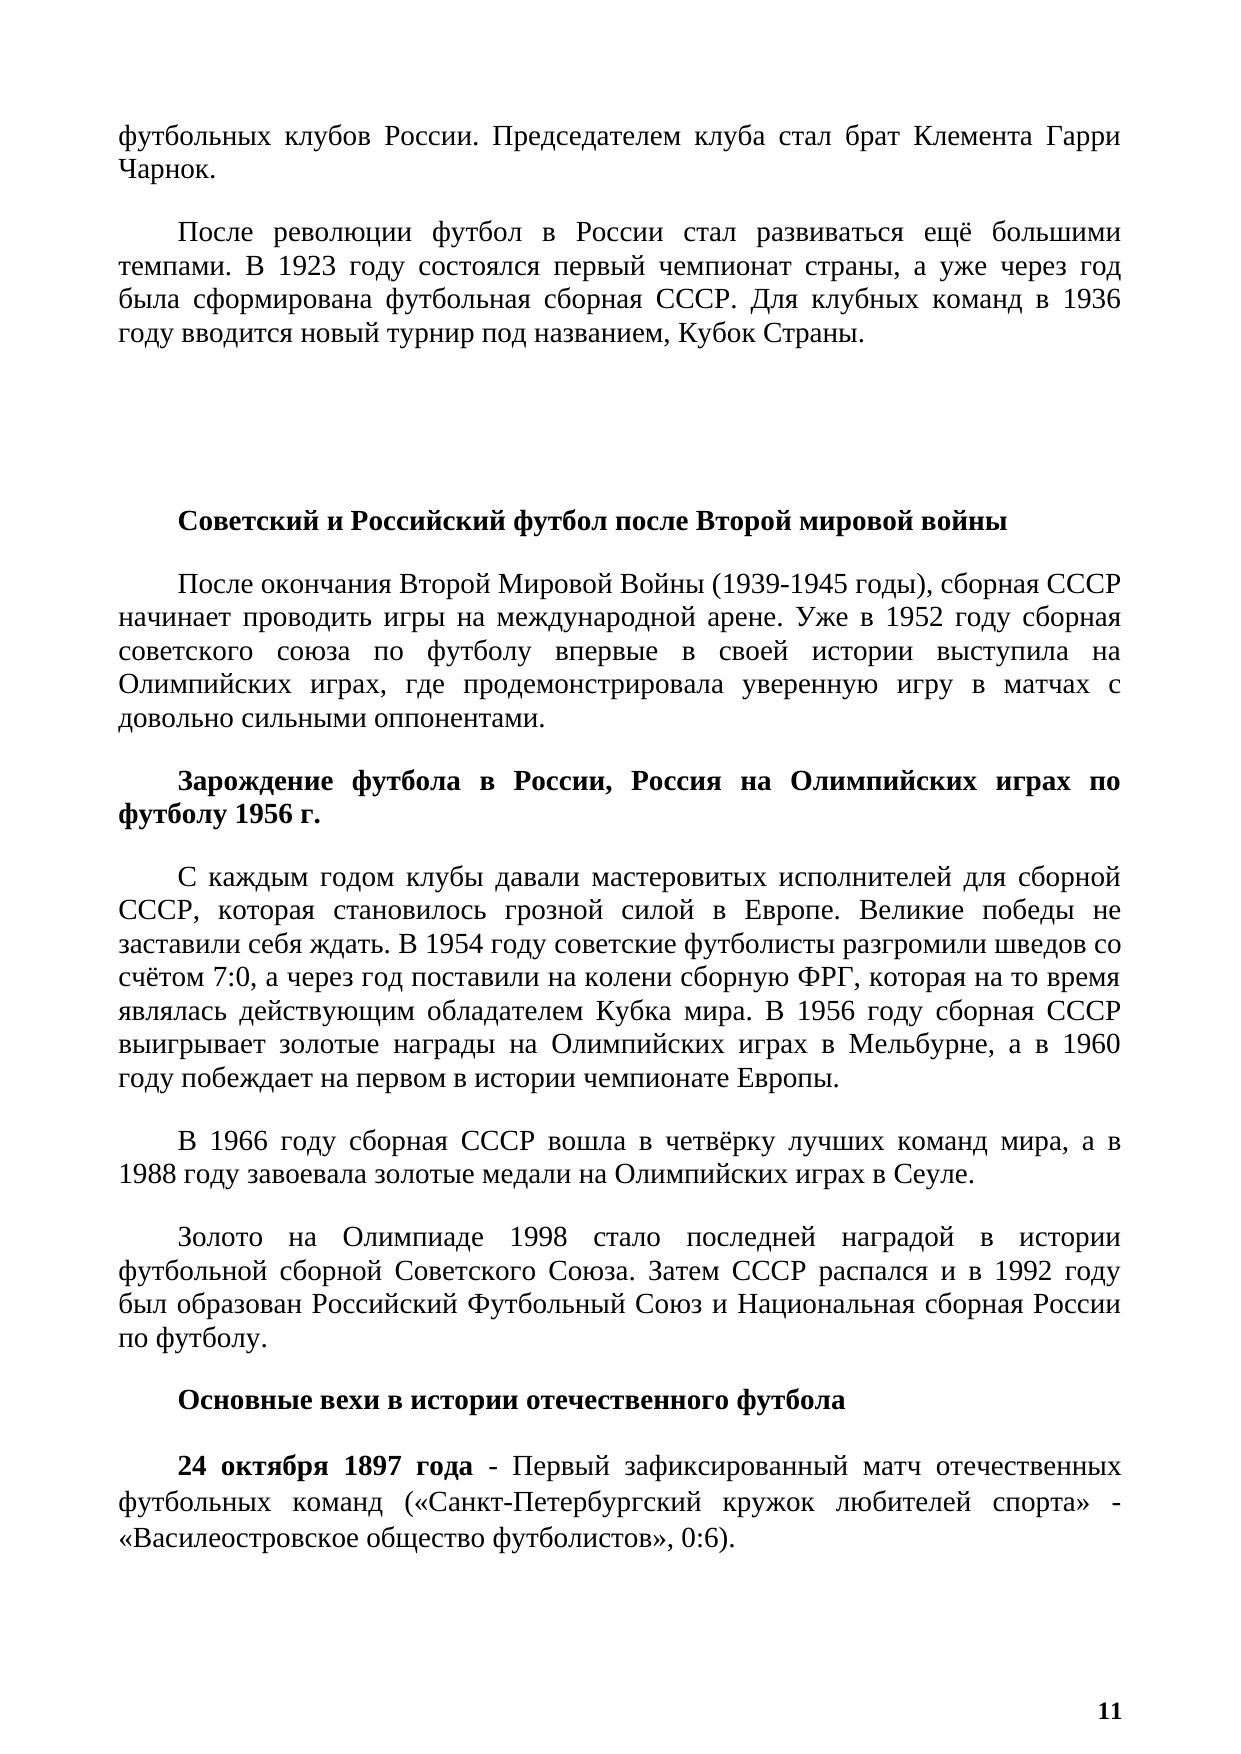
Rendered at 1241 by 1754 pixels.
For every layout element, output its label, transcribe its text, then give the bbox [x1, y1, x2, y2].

text Золото на Олимпиаде 1998 стало последней наградой в истории футбольной сборной Советского Союза. Затем СССР распался и в 1992 году был образован Российский Футбольный Союз и Национальная сборная России по футболу. [118, 1219, 1122, 1353]
text Советский и Российский футбол после Второй мировой войны [118, 503, 1122, 537]
text В 1966 году сборная СССР вошла в четвёрку лучших команд мира, а в 1988 году завоевала золотые медали на Олимпийских играх в Сеуле. [118, 1123, 1122, 1190]
text С каждым годом клубы давали мастеровитых исполнителей для сборной СССР, которая становилось грозной силой в Европе. Великие победы не заставили себя ждать. В 1954 году советские футболисты разгромили шведов со счётом 7:0, а через год поставили на колени сборную ФРГ, которая на то время являлась действующим обладателем Кубка мира. В 1956 году сборная СССР выигрывает золотые награды на Олимпийских играх в Мельбурне, а в 1960 году побеждает на первом в истории чемпионате Европы. [118, 859, 1122, 1094]
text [118, 118, 1122, 185]
text 24 октября 1897 года - Первый зафиксированный матч отечественных футбольных команд («Санкт-Петербургский кружок любителей спорта» - «Василеостровское общество футболистов», 0:6). [118, 1448, 1122, 1554]
text Основные вехи в истории отечественного футбола [118, 1382, 1122, 1416]
text После революции футбол в России стал развиваться ещё большими темпами. В 1923 году состоялся первый чемпионат страны, а уже через год была сформирована футбольная сборная СССР. Для клубных команд в 1936 году вводится новый турнир под названием, Кубок Страны. [118, 214, 1122, 348]
text После окончания Второй Мировой Войны (1939-1945 годы), сборная СССР начинает проводить игры на международной арене. Уже в 1952 году сборная советского союза по футболу впервые в своей истории выступила на Олимпийских играх, где продемонстрировала уверенную игру в матчах с довольно сильными оппонентами. [118, 566, 1122, 733]
text Зарождение футбола в России, Россия на Олимпийских играх по футболу 1956 г. [118, 763, 1122, 830]
